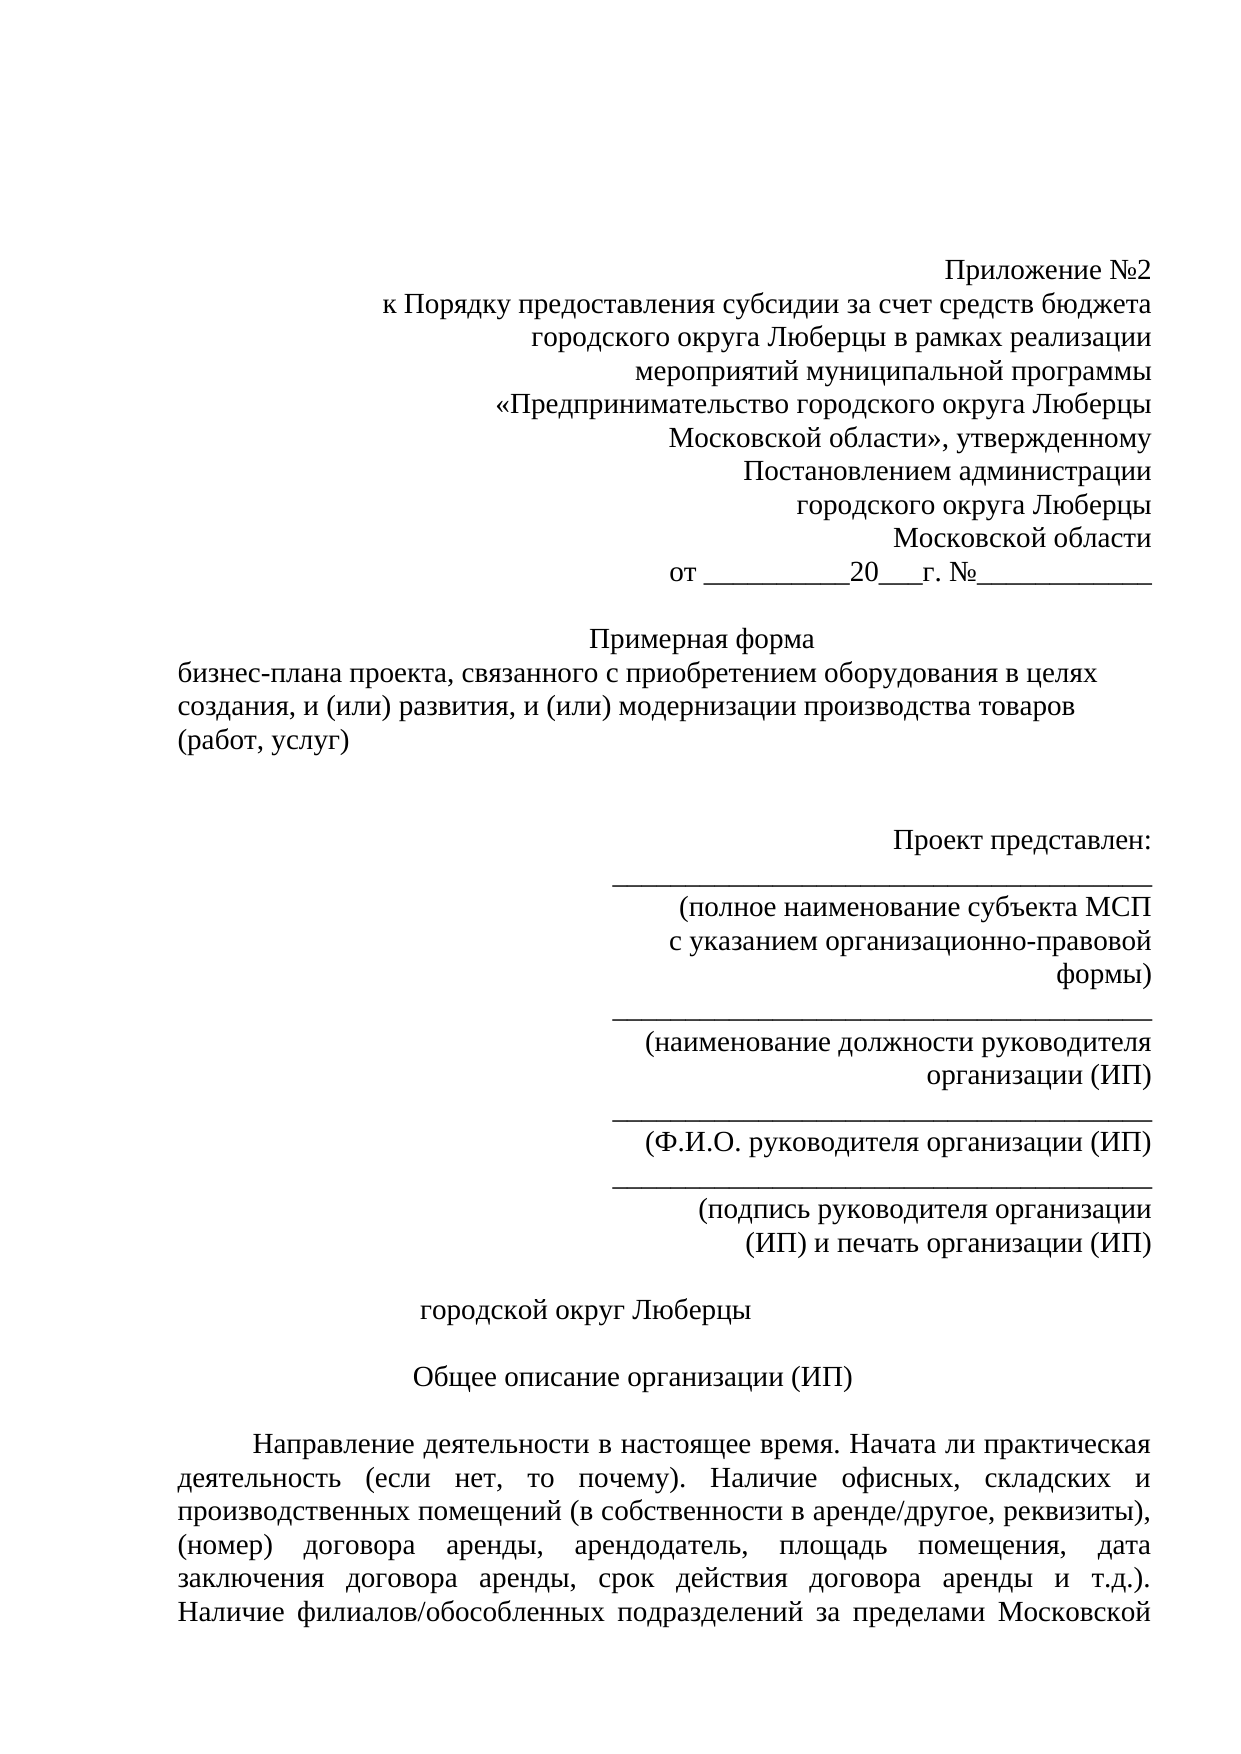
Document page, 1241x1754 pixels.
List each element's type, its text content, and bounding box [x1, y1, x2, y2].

text городской округ Люберцы [177, 1292, 1152, 1326]
text (подпись руководителя организации [177, 1191, 1152, 1225]
text Московской области», утвержденному [177, 420, 1152, 453]
text Приложение №2 [177, 252, 1152, 286]
text Общее описание организации (ИП) [177, 1359, 1152, 1393]
text с указанием организационно-правовой [177, 923, 1152, 957]
text (полное наименование субъекта МСП [177, 889, 1152, 923]
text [177, 1426, 1152, 1627]
text Примерная форма [177, 621, 1152, 655]
text от __________20___г. №____________ [177, 554, 1152, 588]
text Постановлением администрации [177, 453, 1152, 487]
text _____________________________________ [177, 856, 1152, 889]
text бизнес-плана проекта, связанного с приобретением оборудования в целях создания, и (или) развития, и (или) модернизации производства товаров (работ, услуг) [177, 655, 1152, 755]
text организации (ИП) [177, 1057, 1152, 1091]
text городского округа Люберцы [177, 487, 1152, 521]
text _____________________________________ [177, 990, 1152, 1024]
text Московской области [177, 521, 1152, 554]
text мероприятий муниципальной программы [177, 353, 1152, 386]
text (наименование должности руководителя [177, 1024, 1152, 1057]
text _____________________________________ [177, 1158, 1152, 1191]
text к Порядку предоставления субсидии за счет средств бюджета [177, 286, 1152, 319]
text (ИП) и печать организации (ИП) [177, 1225, 1152, 1258]
text «Предпринимательство городского округа Люберцы [177, 386, 1152, 420]
text _____________________________________ [177, 1091, 1152, 1124]
text Проект представлен: [177, 822, 1152, 856]
text формы) [177, 957, 1152, 990]
text (Ф.И.О. руководителя организации (ИП) [177, 1124, 1152, 1158]
text городского округа Люберцы в рамках реализации [177, 319, 1152, 353]
